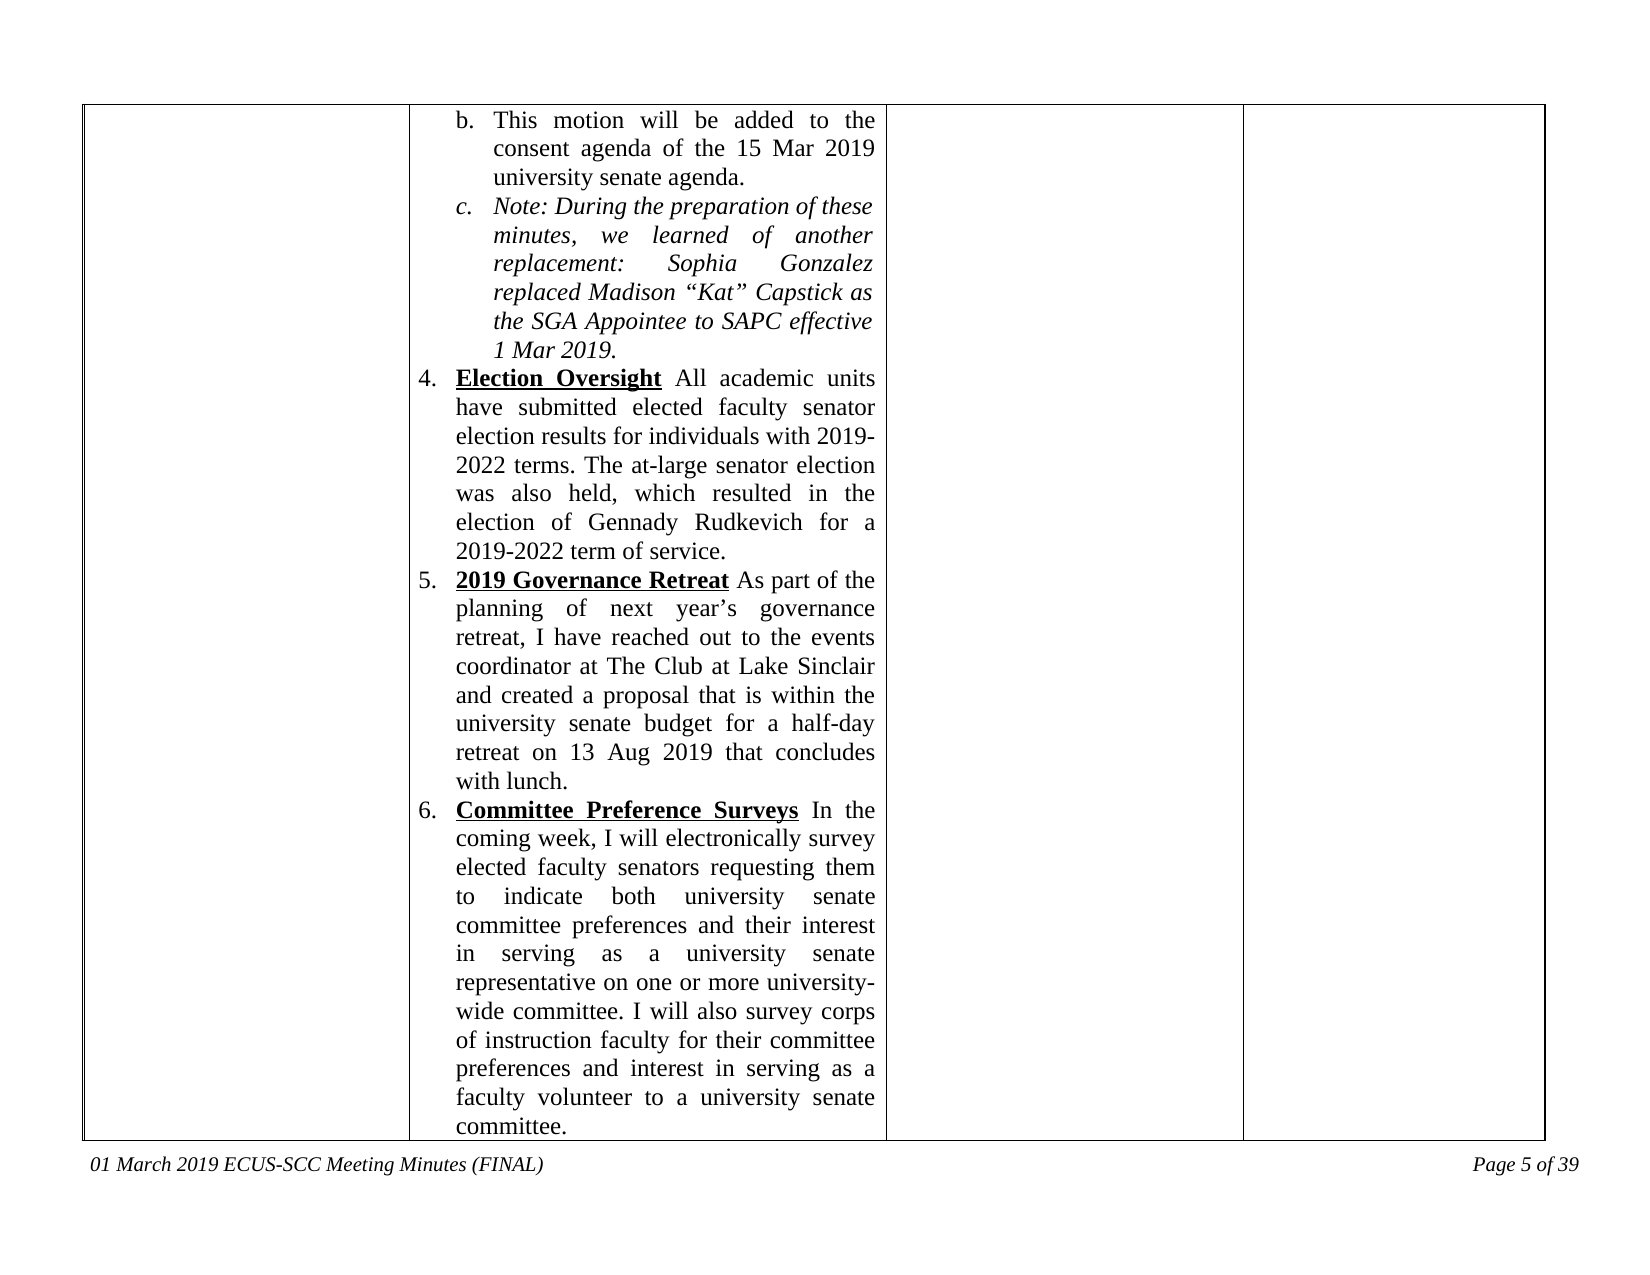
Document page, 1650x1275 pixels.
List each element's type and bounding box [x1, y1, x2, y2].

table_cell [410, 105, 886, 1140]
table_cell [85, 105, 409, 1140]
table_cell [887, 105, 1243, 1140]
table_cell [1244, 105, 1544, 1140]
